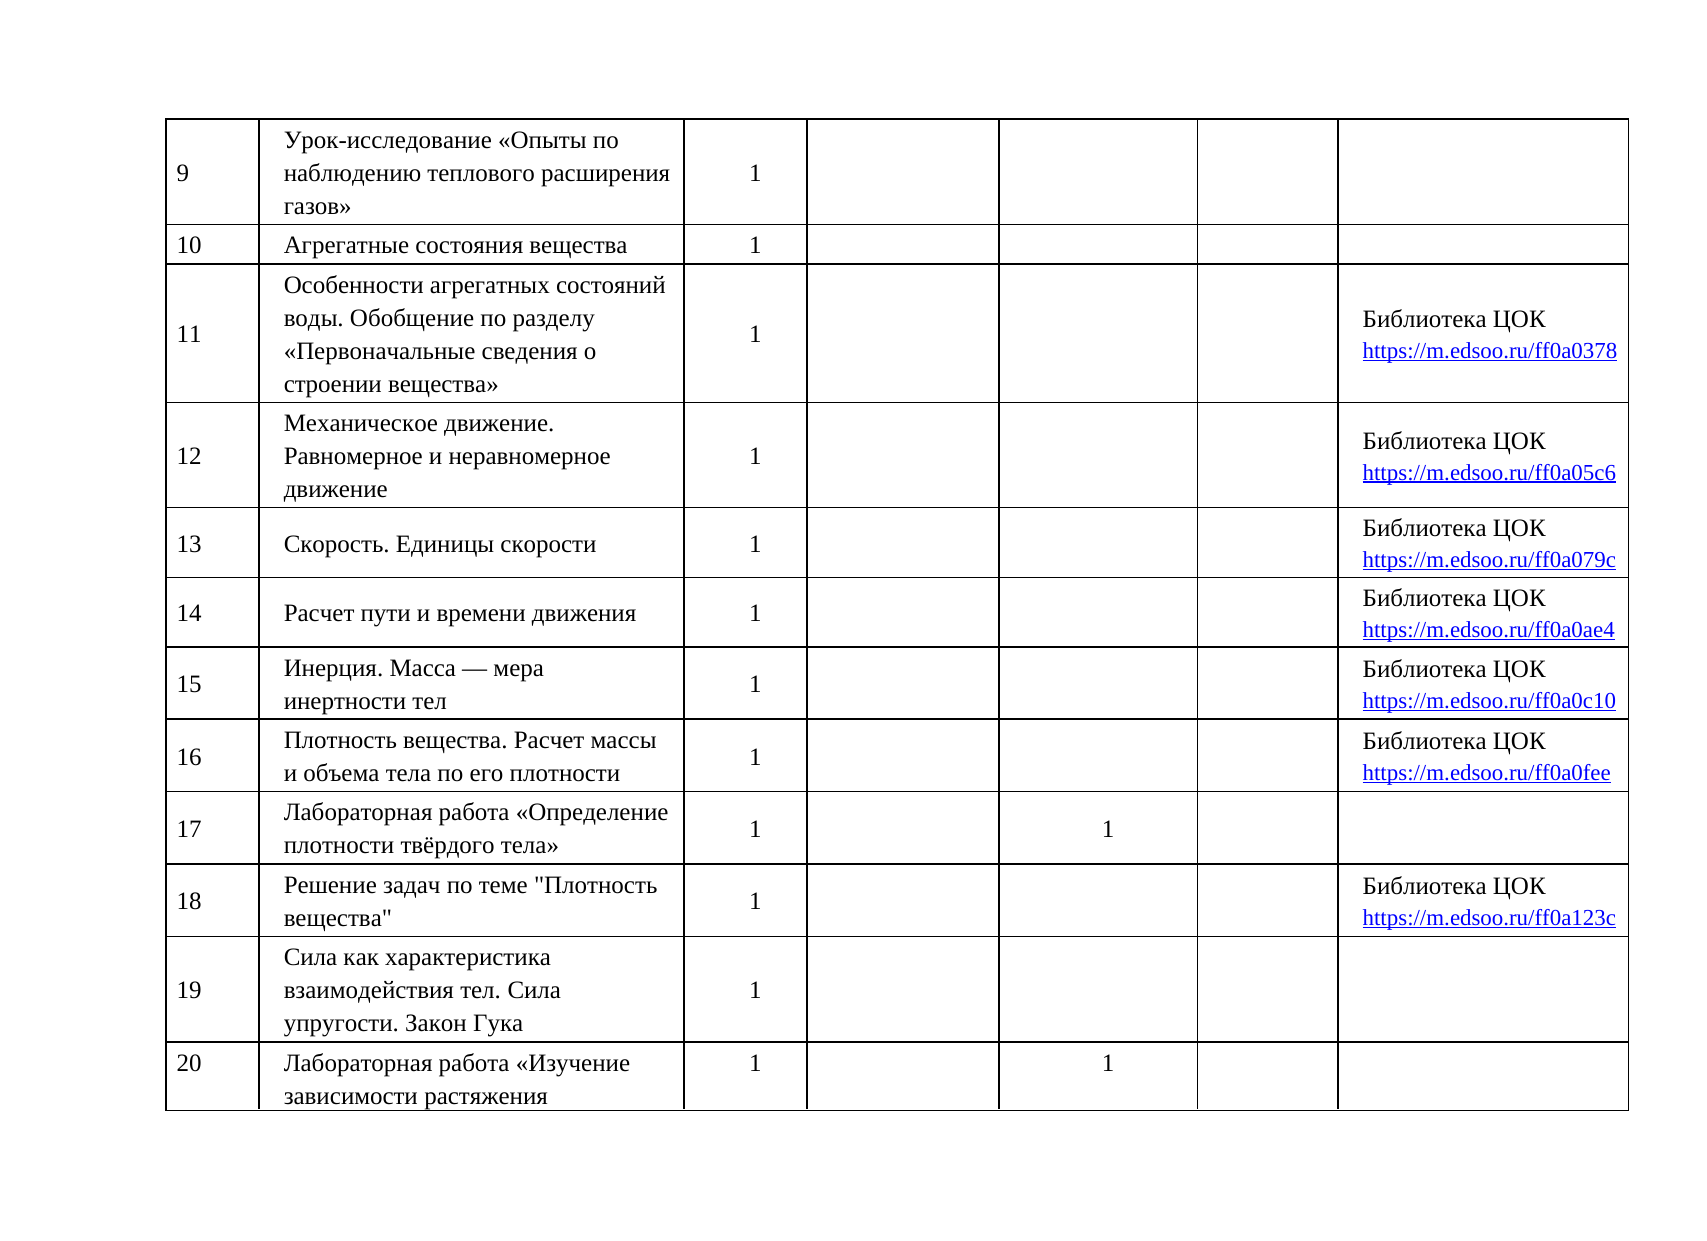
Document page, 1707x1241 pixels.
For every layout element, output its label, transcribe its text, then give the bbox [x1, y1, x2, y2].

table_cell 9 [167, 120, 258, 223]
table_cell [1198, 578, 1337, 646]
table_cell Урок-исследование «Опыты по наблюдению теплового расширения газов» [260, 120, 683, 223]
table_cell 12 [167, 403, 258, 507]
table_cell 1 [1000, 1043, 1197, 1109]
table_cell Расчет пути и времени движения [260, 578, 683, 646]
table_cell [808, 508, 998, 576]
table_cell [808, 937, 998, 1041]
table_cell Агрегатные состояния вещества [260, 225, 683, 263]
table_cell [1339, 120, 1628, 223]
table_cell [1000, 265, 1197, 401]
table_cell Механическое движение. Равномерное и неравномерное движение [260, 403, 683, 507]
table_cell 1 [685, 265, 806, 401]
table_cell [808, 648, 998, 718]
table_cell 1 [685, 648, 806, 718]
table_cell [808, 225, 998, 263]
table_cell 1 [685, 1043, 806, 1109]
table_cell [808, 403, 998, 507]
table_cell [1198, 792, 1337, 863]
table_cell 10 [167, 225, 258, 263]
table_cell Сила как характеристика взаимодействия тел. Сила упругости. Закон Гука [260, 937, 683, 1041]
table_cell [1339, 792, 1628, 863]
table_cell 1 [685, 578, 806, 646]
table_cell 16 [167, 720, 258, 791]
table_cell Библиотека ЦОК https://m.edsoo.ru/ff0a0c10 [1339, 648, 1628, 718]
table_cell Особенности агрегатных состояний воды. Обобщение по разделу «Первоначальные сведения о строении вещества» [260, 265, 683, 401]
table_cell 11 [167, 265, 258, 401]
table_cell 1 [685, 792, 806, 863]
table_cell Библиотека ЦОК https://m.edsoo.ru/ff0a0fee [1339, 720, 1628, 791]
table_cell [1198, 225, 1337, 263]
table_cell Библиотека ЦОК https://m.edsoo.ru/ff0a05c6 [1339, 403, 1628, 507]
table_cell 1 [1000, 792, 1197, 863]
table_cell 1 [685, 937, 806, 1041]
table_cell [808, 720, 998, 791]
table_cell [1198, 648, 1337, 718]
table_cell [1000, 937, 1197, 1041]
table_cell [1000, 865, 1197, 936]
table_cell Решение задач по теме "Плотность вещества" [260, 865, 683, 936]
table_cell 15 [167, 648, 258, 718]
table_cell [1198, 865, 1337, 936]
table_cell Плотность вещества. Расчет массы и объема тела по его плотности [260, 720, 683, 791]
table_cell [1198, 937, 1337, 1041]
table_cell [1198, 1043, 1337, 1109]
table_cell 17 [167, 792, 258, 863]
table_cell 13 [167, 508, 258, 576]
table_cell 1 [685, 865, 806, 936]
table_cell Библиотека ЦОК https://m.edsoo.ru/ff0a123c [1339, 865, 1628, 936]
table_cell [808, 265, 998, 401]
table_cell [1000, 508, 1197, 576]
table_cell [1339, 1043, 1628, 1109]
table_cell [808, 578, 998, 646]
table_cell Библиотека ЦОК https://m.edsoo.ru/ff0a0ae4 [1339, 578, 1628, 646]
table_cell [1198, 120, 1337, 223]
table_cell 1 [685, 120, 806, 223]
table_cell 19 [167, 937, 258, 1041]
table_cell Лабораторная работа «Определение плотности твёрдого тела» [260, 792, 683, 863]
table_cell [1000, 225, 1197, 263]
table_cell [1000, 120, 1197, 223]
table_cell [1198, 508, 1337, 576]
table_cell 1 [685, 508, 806, 576]
table_cell Скорость. Единицы скорости [260, 508, 683, 576]
table_cell 20 [167, 1043, 258, 1109]
table_cell [1000, 720, 1197, 791]
table_cell [1198, 720, 1337, 791]
table_cell [1000, 403, 1197, 507]
table_cell [1000, 578, 1197, 646]
table_cell [1339, 937, 1628, 1041]
table_cell [1198, 403, 1337, 507]
table_cell [808, 120, 998, 223]
table_cell 18 [167, 865, 258, 936]
table_cell [808, 865, 998, 936]
table_cell Библиотека ЦОК https://m.edsoo.ru/ff0a0378 [1339, 265, 1628, 401]
table_cell 1 [685, 225, 806, 263]
table_cell [1339, 225, 1628, 263]
table_cell [808, 1043, 998, 1109]
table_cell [260, 1043, 683, 1109]
table_cell 14 [167, 578, 258, 646]
table_cell Инерция. Масса — мера инертности тел [260, 648, 683, 718]
table_cell Библиотека ЦОК https://m.edsoo.ru/ff0a079c [1339, 508, 1628, 576]
table_cell 1 [685, 720, 806, 791]
table_cell [1198, 265, 1337, 401]
table_cell [808, 792, 998, 863]
table_cell 1 [685, 403, 806, 507]
table_cell [1000, 648, 1197, 718]
